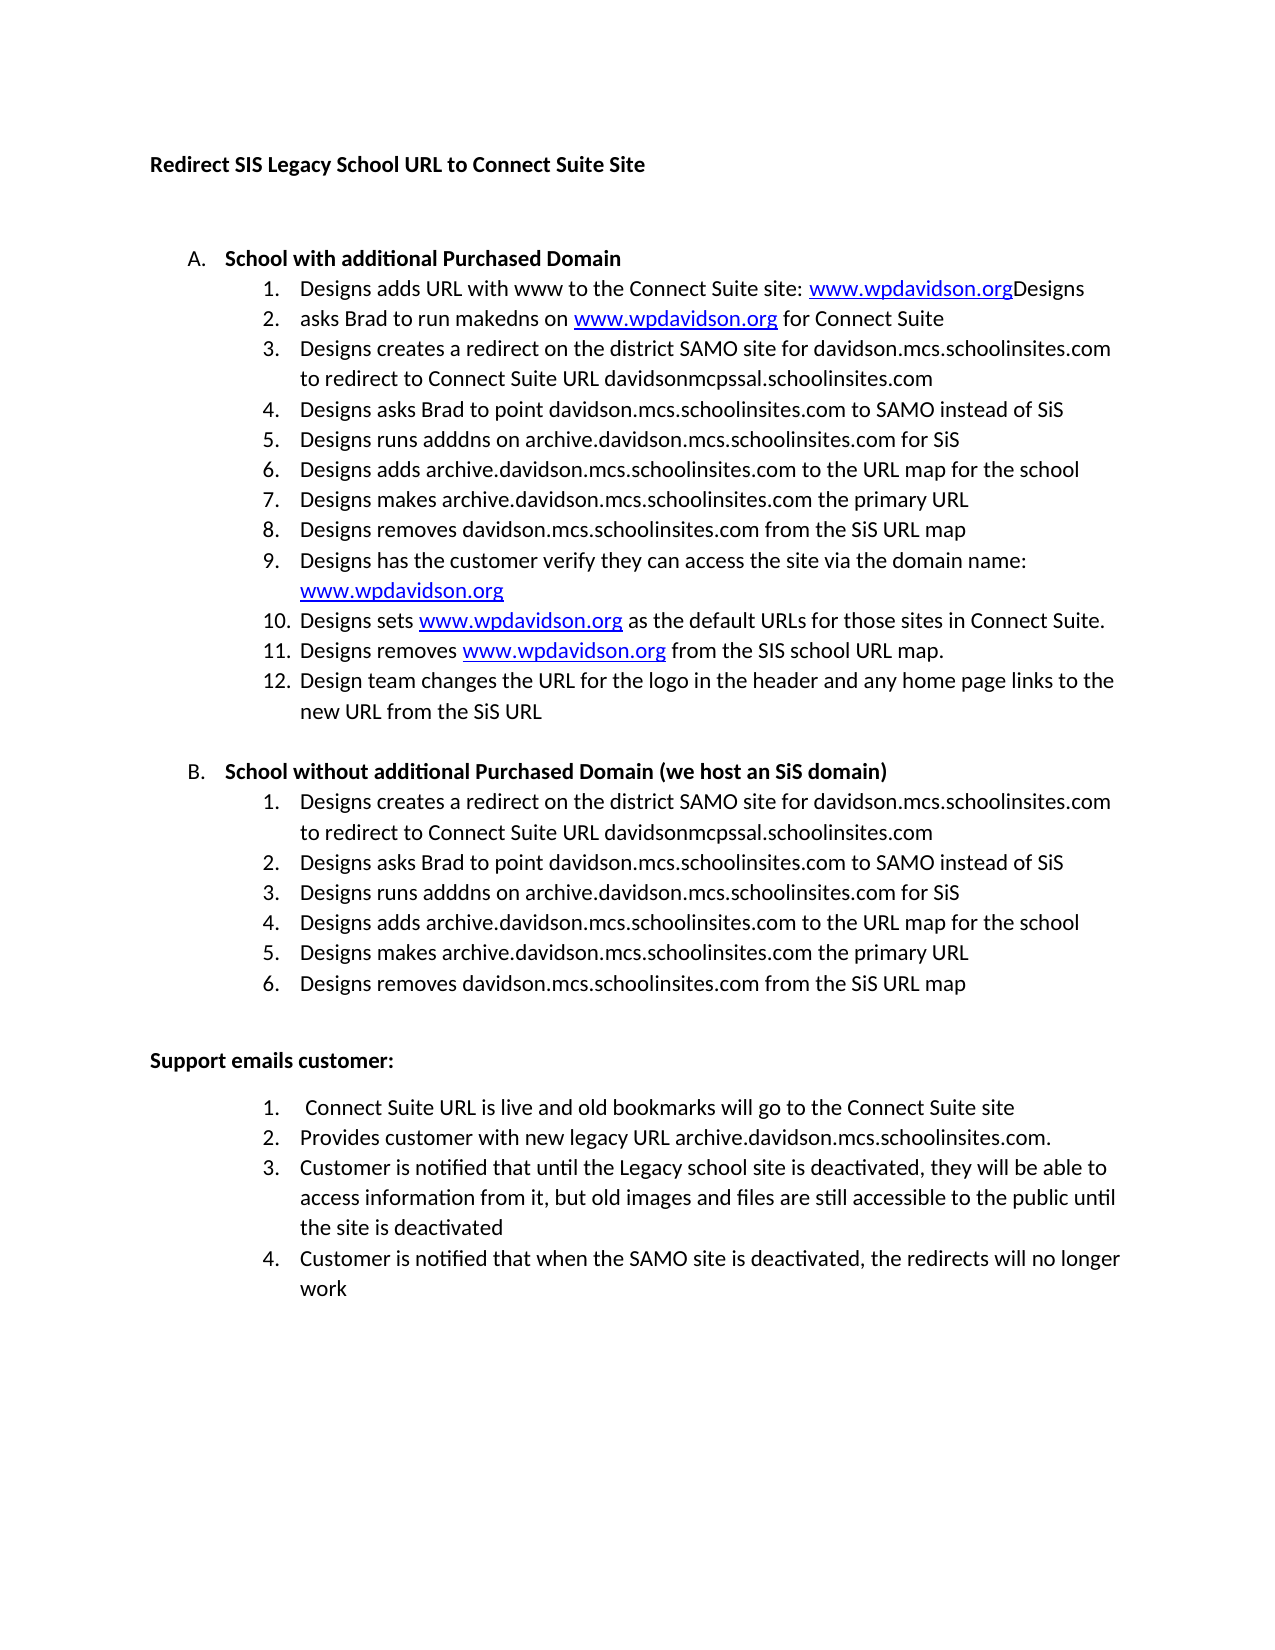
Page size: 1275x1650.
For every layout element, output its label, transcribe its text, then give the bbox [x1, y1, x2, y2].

list Connect Suite URL is live and old bookmarks will go to the Connect Suite site [262, 1093, 1125, 1121]
list Designs adds URL with www to the Connect Suite site: www.wpdavidson.orgDesigns [262, 274, 1125, 302]
list Designs asks Brad to point davidson.mcs.schoolinsites.com to SAMO instead of SiS [262, 848, 1125, 876]
list Designs creates a redirect on the district SAMO site for davidson.mcs.schoolinsites.com to redirect to Connect Suite URL davidsonmcpssal.schoolinsites.com [262, 787, 1125, 846]
list Designs removes www.wpdavidson.org from the SIS school URL map. [262, 636, 1125, 664]
list Designs makes archive.davidson.mcs.schoolinsites.com the primary URL [262, 938, 1125, 967]
list Provides customer with new legacy URL archive.davidson.mcs.schoolinsites.com. [262, 1123, 1125, 1151]
list Designs removes davidson.mcs.schoolinsites.com from the SiS URL map [262, 516, 1125, 544]
list Designs makes archive.davidson.mcs.schoolinsites.com the primary URL [262, 485, 1125, 513]
list Designs sets www.wpdavidson.org as the default URLs for those sites in Connect Suite. [262, 606, 1125, 634]
list Customer is notified that until the Legacy school site is deactivated, they will be able to access information from it, but old images and files are still accessible to the public until the site is deactivated [262, 1153, 1125, 1242]
list Designs asks Brad to point davidson.mcs.schoolinsites.com to SAMO instead of SiS [262, 395, 1125, 423]
text Redirect SIS Legacy School URL to Connect Suite Site [150, 150, 1125, 178]
list Designs runs adddns on archive.davidson.mcs.schoolinsites.com for SiS [262, 878, 1125, 906]
text Support emails customer: [150, 1046, 1125, 1074]
list Designs creates a redirect on the district SAMO site for davidson.mcs.schoolinsites.com to redirect to Connect Suite URL davidsonmcpssal.schoolinsites.com [262, 334, 1125, 393]
list Design team changes the URL for the logo in the header and any home page links to the new URL from the SiS URL [262, 667, 1125, 725]
list Designs removes davidson.mcs.schoolinsites.com from the SiS URL map [262, 969, 1125, 997]
list Customer is notified that when the SAMO site is deactivated, the redirects will no longer work [262, 1244, 1125, 1302]
list School without additional Purchased Domain (we host an SiS domain) [187, 757, 1125, 785]
list School with additional Purchased Domain [187, 244, 1125, 272]
list Designs has the customer verify they can access the site via the domain name: www.wpdavidson.org [262, 546, 1125, 604]
list asks Brad to run makedns on www.wpdavidson.org for Connect Suite [262, 304, 1125, 332]
list Designs adds archive.davidson.mcs.schoolinsites.com to the URL map for the school [262, 455, 1125, 483]
list Designs adds archive.davidson.mcs.schoolinsites.com to the URL map for the school [262, 908, 1125, 936]
list Designs runs adddns on archive.davidson.mcs.schoolinsites.com for SiS [262, 425, 1125, 453]
